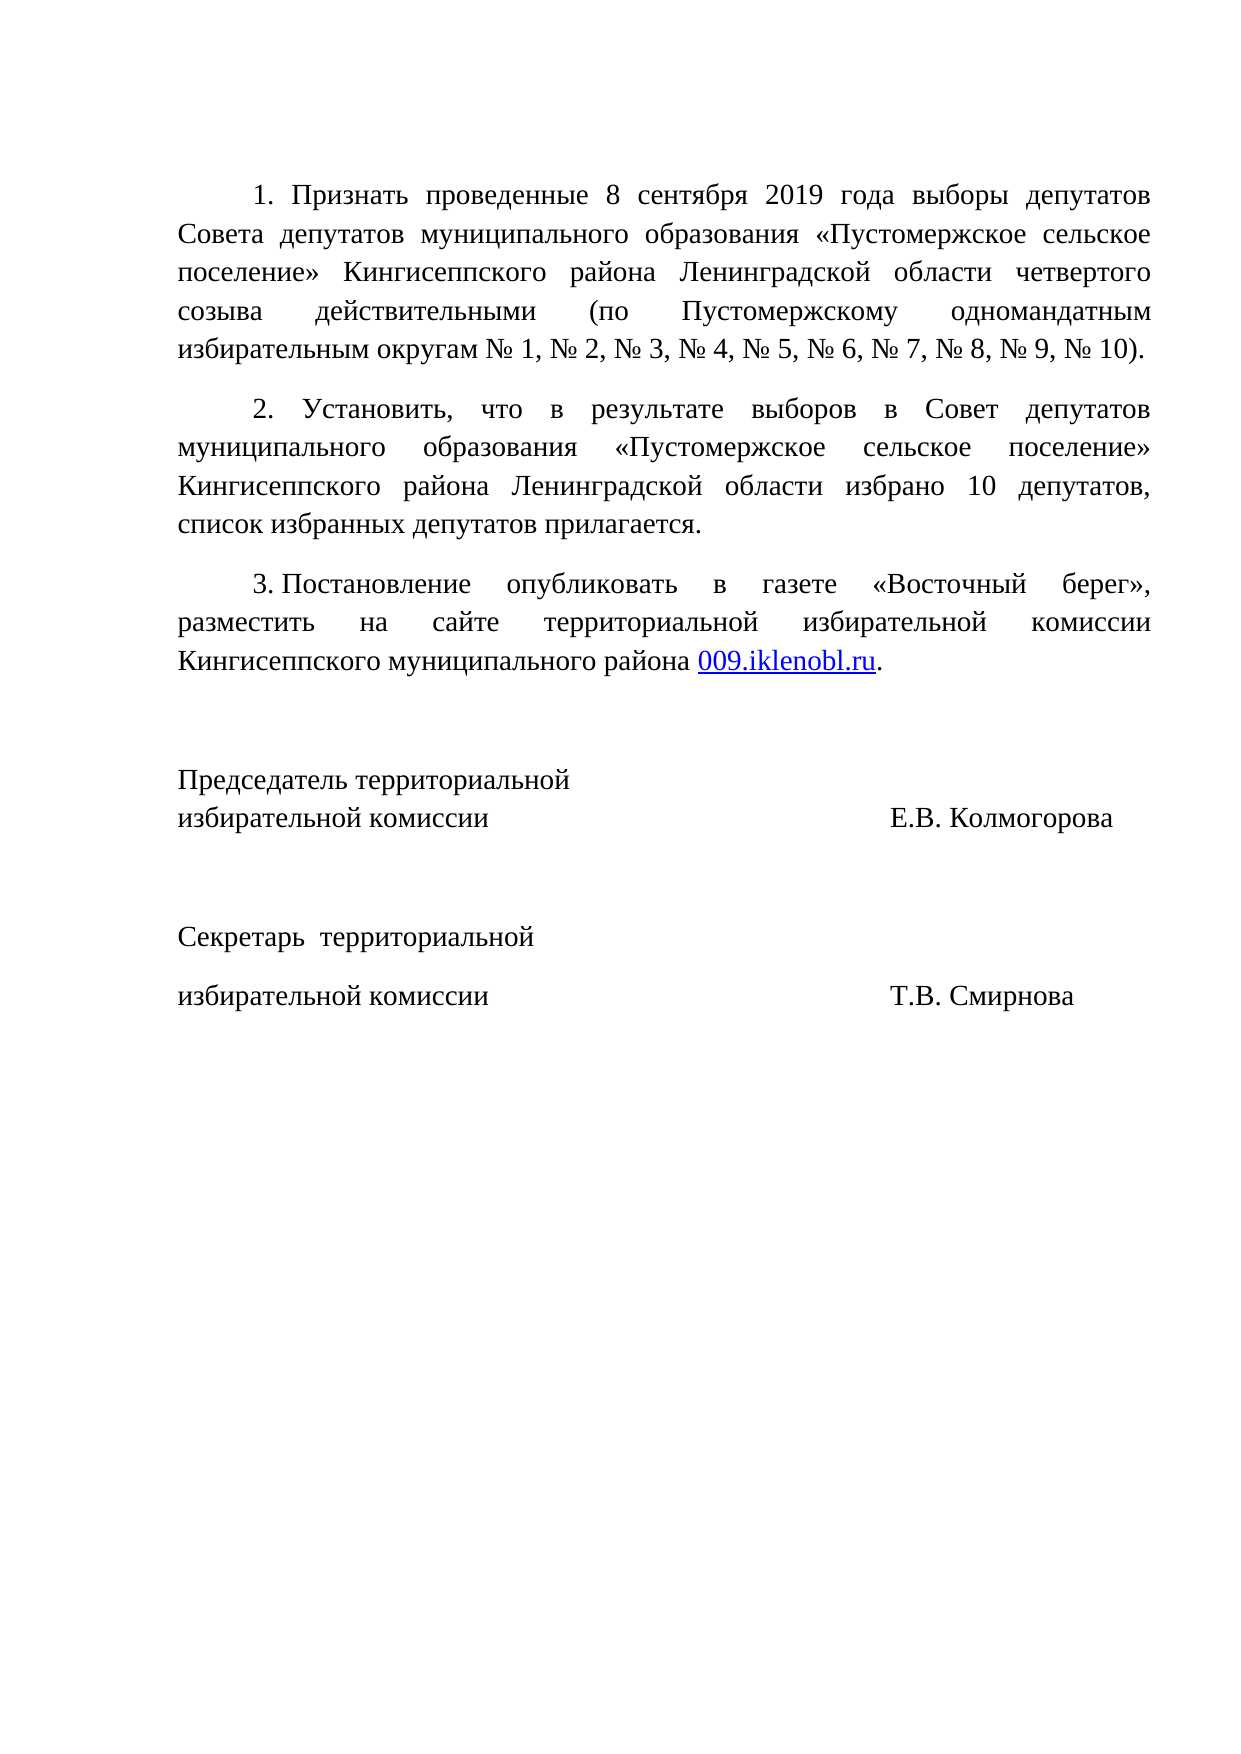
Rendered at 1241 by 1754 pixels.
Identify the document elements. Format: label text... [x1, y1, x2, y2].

text Председатель территориальной избирательной комиссии Е.В. Колмогорова [177, 762, 1152, 834]
text 3. Постановление опубликовать в газете «Восточный берег», разместить на сайте территориальной избирательной комиссии Кингисеппского муниципального района 009.iklenobl.ru. [177, 566, 1152, 677]
text избирательной комиссии Т.В. Смирнова [177, 978, 1076, 1012]
text Секретарь территориальной [177, 919, 1076, 953]
text 2. Установить, что в результате выборов в Совет депутатов муниципального образования «Пустомержское сельское поселение» Кингисеппского района Ленинградской области избрано 10 депутатов, список избранных депутатов прилагается. [177, 391, 1152, 540]
text 1. Признать проведенные 8 сентября 2019 года выборы депутатов Совета депутатов муниципального образования «Пустомержское сельское поселение» Кингисеппского района Ленинградской области четвертого созыва действительными (по Пустомержскому одномандатным избирательным округам № 1, № 2, № 3, № 4, № 5, № 6, № 7, № 8, № 9, № 10). [177, 177, 1152, 365]
